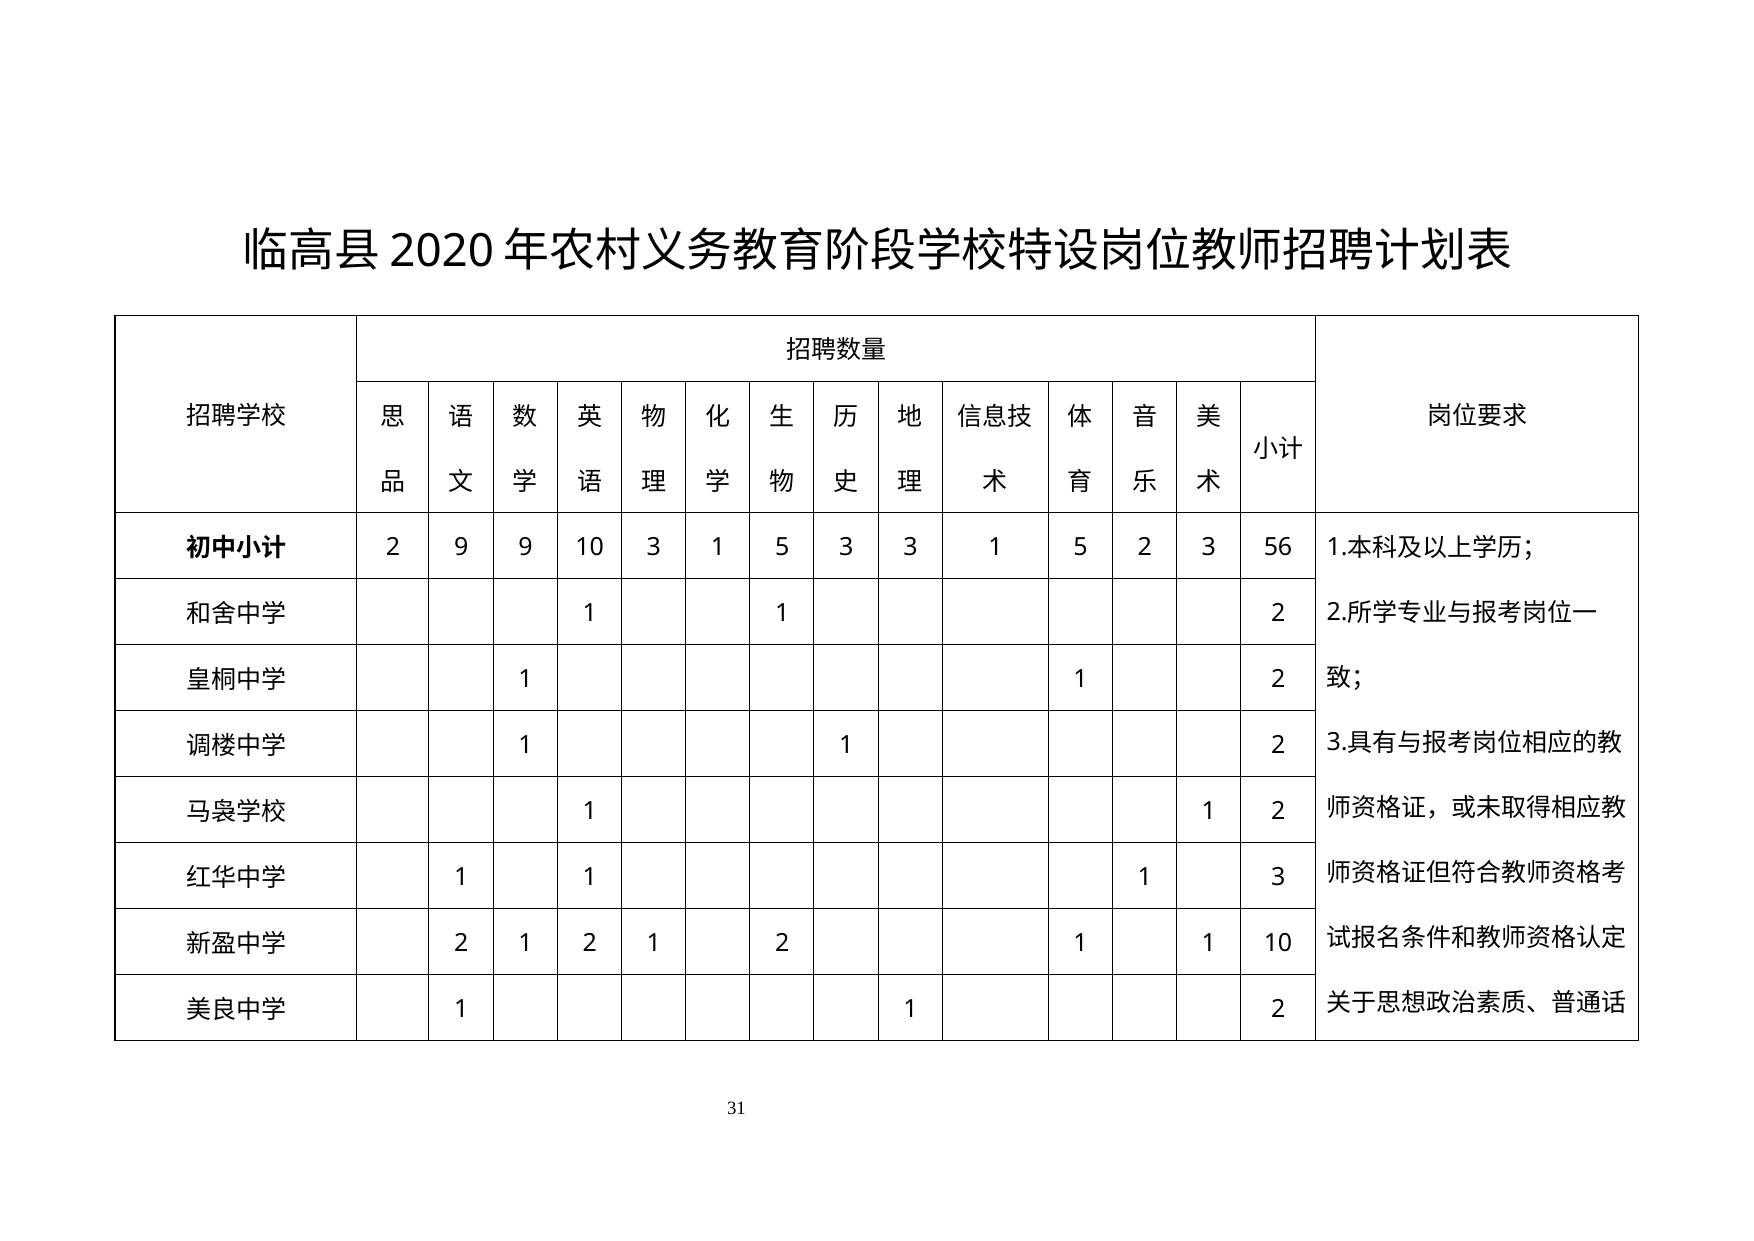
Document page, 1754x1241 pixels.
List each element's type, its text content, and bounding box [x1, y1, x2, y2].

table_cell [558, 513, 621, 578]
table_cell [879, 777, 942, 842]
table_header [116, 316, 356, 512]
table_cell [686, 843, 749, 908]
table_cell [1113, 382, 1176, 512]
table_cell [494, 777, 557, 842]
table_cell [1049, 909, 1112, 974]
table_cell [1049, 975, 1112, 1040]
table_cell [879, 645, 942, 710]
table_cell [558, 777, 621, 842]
text 临高县2020年农村义务教育阶段学校特设岗位教师招聘计划表 [150, 198, 1604, 295]
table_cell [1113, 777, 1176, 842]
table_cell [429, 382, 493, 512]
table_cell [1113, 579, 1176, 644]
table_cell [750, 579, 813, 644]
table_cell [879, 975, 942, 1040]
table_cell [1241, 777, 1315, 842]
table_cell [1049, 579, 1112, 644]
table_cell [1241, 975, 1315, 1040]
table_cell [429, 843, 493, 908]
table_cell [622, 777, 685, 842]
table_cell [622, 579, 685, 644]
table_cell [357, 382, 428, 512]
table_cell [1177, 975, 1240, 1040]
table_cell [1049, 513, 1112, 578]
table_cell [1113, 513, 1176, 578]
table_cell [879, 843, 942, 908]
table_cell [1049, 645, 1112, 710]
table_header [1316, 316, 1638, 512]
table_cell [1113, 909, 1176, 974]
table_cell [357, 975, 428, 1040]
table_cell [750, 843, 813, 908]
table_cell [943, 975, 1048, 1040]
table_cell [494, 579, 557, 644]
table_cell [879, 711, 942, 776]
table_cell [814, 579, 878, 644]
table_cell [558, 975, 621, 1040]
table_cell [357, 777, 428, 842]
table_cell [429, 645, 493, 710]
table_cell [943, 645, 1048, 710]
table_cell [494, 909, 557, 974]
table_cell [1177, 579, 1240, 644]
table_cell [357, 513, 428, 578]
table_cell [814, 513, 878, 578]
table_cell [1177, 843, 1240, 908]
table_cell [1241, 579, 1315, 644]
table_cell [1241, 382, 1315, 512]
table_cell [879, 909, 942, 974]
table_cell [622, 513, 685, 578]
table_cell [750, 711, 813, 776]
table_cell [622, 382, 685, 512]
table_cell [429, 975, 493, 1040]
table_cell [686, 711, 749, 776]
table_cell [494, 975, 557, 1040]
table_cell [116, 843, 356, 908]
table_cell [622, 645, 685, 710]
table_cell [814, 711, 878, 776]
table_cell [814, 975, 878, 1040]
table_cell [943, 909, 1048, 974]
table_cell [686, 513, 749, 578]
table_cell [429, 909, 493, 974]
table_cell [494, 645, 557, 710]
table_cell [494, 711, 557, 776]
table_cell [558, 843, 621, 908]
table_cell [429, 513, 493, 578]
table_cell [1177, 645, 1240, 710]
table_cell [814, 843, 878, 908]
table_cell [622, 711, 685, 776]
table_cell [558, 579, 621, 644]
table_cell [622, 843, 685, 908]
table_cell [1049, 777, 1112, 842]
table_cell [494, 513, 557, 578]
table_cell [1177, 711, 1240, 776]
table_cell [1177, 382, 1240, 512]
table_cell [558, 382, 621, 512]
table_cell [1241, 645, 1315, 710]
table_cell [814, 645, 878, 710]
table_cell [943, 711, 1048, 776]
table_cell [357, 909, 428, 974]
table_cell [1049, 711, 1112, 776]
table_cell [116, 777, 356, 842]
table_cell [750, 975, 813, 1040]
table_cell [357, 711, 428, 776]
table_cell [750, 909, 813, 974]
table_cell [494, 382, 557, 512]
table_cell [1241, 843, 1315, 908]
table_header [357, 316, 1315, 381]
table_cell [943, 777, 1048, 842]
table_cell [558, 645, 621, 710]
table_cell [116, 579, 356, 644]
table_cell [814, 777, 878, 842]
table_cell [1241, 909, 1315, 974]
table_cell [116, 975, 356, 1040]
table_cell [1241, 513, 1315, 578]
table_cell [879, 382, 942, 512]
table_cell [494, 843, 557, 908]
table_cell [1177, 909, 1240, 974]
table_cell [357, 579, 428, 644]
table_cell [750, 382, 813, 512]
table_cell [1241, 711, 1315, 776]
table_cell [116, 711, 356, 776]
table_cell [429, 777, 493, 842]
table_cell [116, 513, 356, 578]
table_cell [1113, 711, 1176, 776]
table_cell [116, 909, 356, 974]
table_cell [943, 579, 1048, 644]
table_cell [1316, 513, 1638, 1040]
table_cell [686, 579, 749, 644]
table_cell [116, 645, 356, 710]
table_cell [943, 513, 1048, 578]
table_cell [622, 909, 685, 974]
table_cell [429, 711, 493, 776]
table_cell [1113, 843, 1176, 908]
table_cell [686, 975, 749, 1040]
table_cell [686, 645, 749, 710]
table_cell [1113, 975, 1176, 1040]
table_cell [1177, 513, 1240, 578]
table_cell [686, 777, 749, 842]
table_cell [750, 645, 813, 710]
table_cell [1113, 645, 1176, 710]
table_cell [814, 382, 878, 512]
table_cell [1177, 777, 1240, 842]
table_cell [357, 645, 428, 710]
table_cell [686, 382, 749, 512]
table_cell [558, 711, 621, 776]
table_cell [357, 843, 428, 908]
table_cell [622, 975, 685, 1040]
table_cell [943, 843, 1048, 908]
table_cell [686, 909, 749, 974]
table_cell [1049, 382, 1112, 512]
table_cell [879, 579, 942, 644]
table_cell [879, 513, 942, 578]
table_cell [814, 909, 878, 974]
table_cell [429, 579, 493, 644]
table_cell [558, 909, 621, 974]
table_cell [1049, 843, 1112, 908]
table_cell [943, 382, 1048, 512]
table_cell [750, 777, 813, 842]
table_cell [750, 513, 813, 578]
